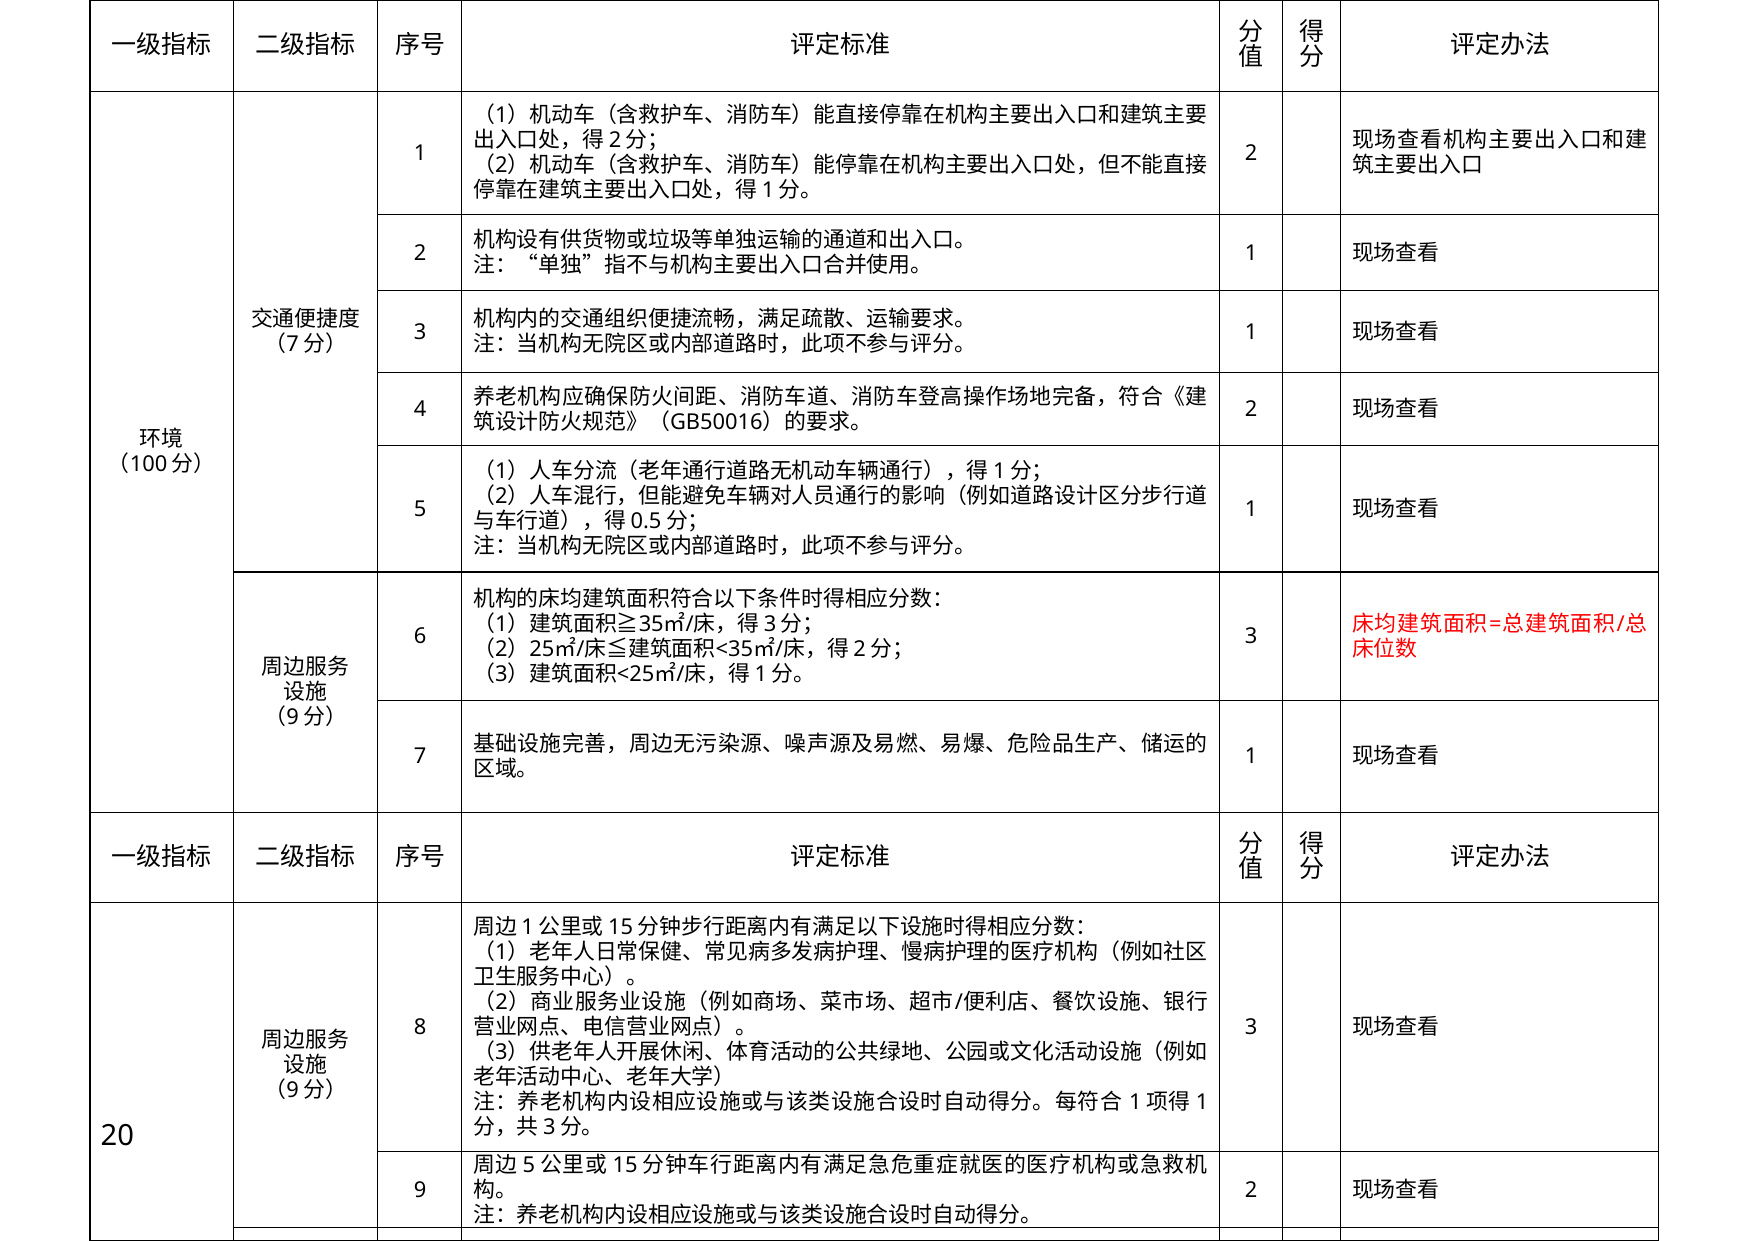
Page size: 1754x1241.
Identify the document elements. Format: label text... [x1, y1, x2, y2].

table_cell 得分 [1283, 813, 1340, 902]
table_cell 现场查看 [1341, 701, 1658, 812]
table_cell 现场查看 [1341, 373, 1658, 445]
table_cell 一级指标 [91, 813, 233, 902]
table_header 评定标准 [462, 1, 1219, 91]
table_cell 3 [1220, 903, 1282, 1151]
table_cell 环境 （100分） [91, 903, 233, 1240]
table_cell [1283, 446, 1340, 571]
table_cell 9 [378, 1152, 461, 1227]
table_cell 现场查看 [1341, 446, 1658, 571]
table_cell 机构的床均建筑面积符合以下条件时得相应分数： （1）建筑面积≧35㎡/床，得3分； （2）25㎡/床≦建筑面积<35㎡/床，得2分； （3）建筑面积<25㎡/床，得1分。 [462, 573, 1219, 700]
table_cell [1283, 573, 1340, 700]
table_header 分值 [1220, 1, 1282, 91]
table_cell 二级指标 [234, 813, 377, 902]
table_cell 1 [378, 92, 461, 214]
table_cell 2 [1220, 92, 1282, 214]
table_header 一级指标 [91, 1, 233, 91]
table_header 二级指标 [234, 1, 377, 91]
table_header 序号 [378, 1, 461, 91]
table_cell 机构内的交通组织便捷流畅，满足疏散、运输要求。 注：当机构无院区或内部道路时，此项不参与评分。 [462, 291, 1219, 372]
table_cell 2 [378, 215, 461, 290]
table_cell 5 [378, 446, 461, 571]
table_cell [1283, 903, 1340, 1151]
table_cell 周边服务 设施 （9分） [234, 573, 377, 812]
table_cell （1）人车分流（老年通行道路无机动车辆通行），得1分； （2）人车混行，但能避免车辆对人员通行的影响（例如道路设计区分步行道与车行道），得0.5分； 注：当机构无院区或内部道路时，此项不参与评分。 [462, 446, 1219, 571]
table_cell 机动车（含救护车、消防车）能直接停靠在机构主要出入口和建筑主要出入口处，得2分； （2）机动车（含救护车、消防车）能停靠在机构主要出入口处，但不能直接停靠在建筑主要出入口处，得1分。 [462, 92, 1219, 214]
table_cell 现场查看 [1341, 291, 1658, 372]
table_cell 周边1公里或15分钟步行距离内有满足以下设施时得相应分数： （1）老年人日常保健、常见病多发病护理、慢病护理的医疗机构（例如社区卫生服务中心）。 （2）商业服务业设施（例如商场、菜市场、超市/便利店、餐饮设施、银行营业网点、电信营业网点）。 （3）供老年人开展休闲、体育活动的公共绿地、公园或文化活动设施（例如老年活动中心、老年大学） 注：养老机构内设相应设施或与该类设施合设时自动得分。每符合1项得1分，共3分。 [462, 903, 1219, 1151]
table_cell 交通便捷度 （7分） [234, 92, 377, 571]
table_cell [1283, 215, 1340, 290]
table_cell 8 [378, 903, 461, 1151]
table_cell 1 [1220, 701, 1282, 812]
table_cell 评定办法 [1341, 813, 1658, 902]
table_cell 1 [1220, 215, 1282, 290]
table_cell 1 [1220, 291, 1282, 372]
table_cell 3 [378, 291, 461, 372]
table_cell 3 [1220, 573, 1282, 700]
table_cell 现场查看机构主要出入口和建筑主要出入口 [1341, 92, 1658, 214]
table_header 得分 [1283, 1, 1340, 91]
table_cell 现场查看 [1341, 903, 1658, 1151]
table_cell 周边服务 设施 （9分） [234, 903, 377, 1227]
table_cell [1283, 92, 1340, 214]
table_cell 现场查看 [1341, 1152, 1658, 1227]
table_cell 6 [378, 573, 461, 700]
table_cell [1283, 291, 1340, 372]
table_cell 分值 [1220, 813, 1282, 902]
table_cell 环境 （100分） [91, 92, 233, 812]
table_cell 序号 [378, 813, 461, 902]
table_cell 床均建筑面积=总建筑面积/总床位数 [1341, 573, 1658, 700]
table_cell [1283, 701, 1340, 812]
table_cell 2 [1220, 373, 1282, 445]
table_cell 现场查看 [1341, 215, 1658, 290]
table_cell 基础设施完善，周边无污染源、噪声源及易燃、易爆、危险品生产、储运的区域。 [462, 701, 1219, 812]
table_cell 1 [1220, 446, 1282, 571]
table_cell 评定标准 [462, 813, 1219, 902]
table_cell [1283, 1152, 1340, 1227]
table_cell 周边5公里或15分钟车行距离内有满足急危重症就医的医疗机构或急救机构。 注：养老机构内设相应设施或与该类设施合设时自动得分。 [462, 1152, 1219, 1227]
table_cell 4 [378, 373, 461, 445]
table_header 评定办法 [1341, 1, 1658, 91]
table_cell 7 [378, 701, 461, 812]
table_cell 机构设有供货物或垃圾等单独运输的通道和出入口。 注：“单独”指不与机构主要出入口合并使用。 [462, 215, 1219, 290]
table_cell [1283, 373, 1340, 445]
table_cell 2 [1220, 1152, 1282, 1227]
table_cell [1283, 1228, 1340, 1240]
table_cell 养老机构应确保防火间距、消防车道、消防车登高操作场地完备，符合《建筑设计防火规范》（GB50016）的要求。 [462, 373, 1219, 445]
